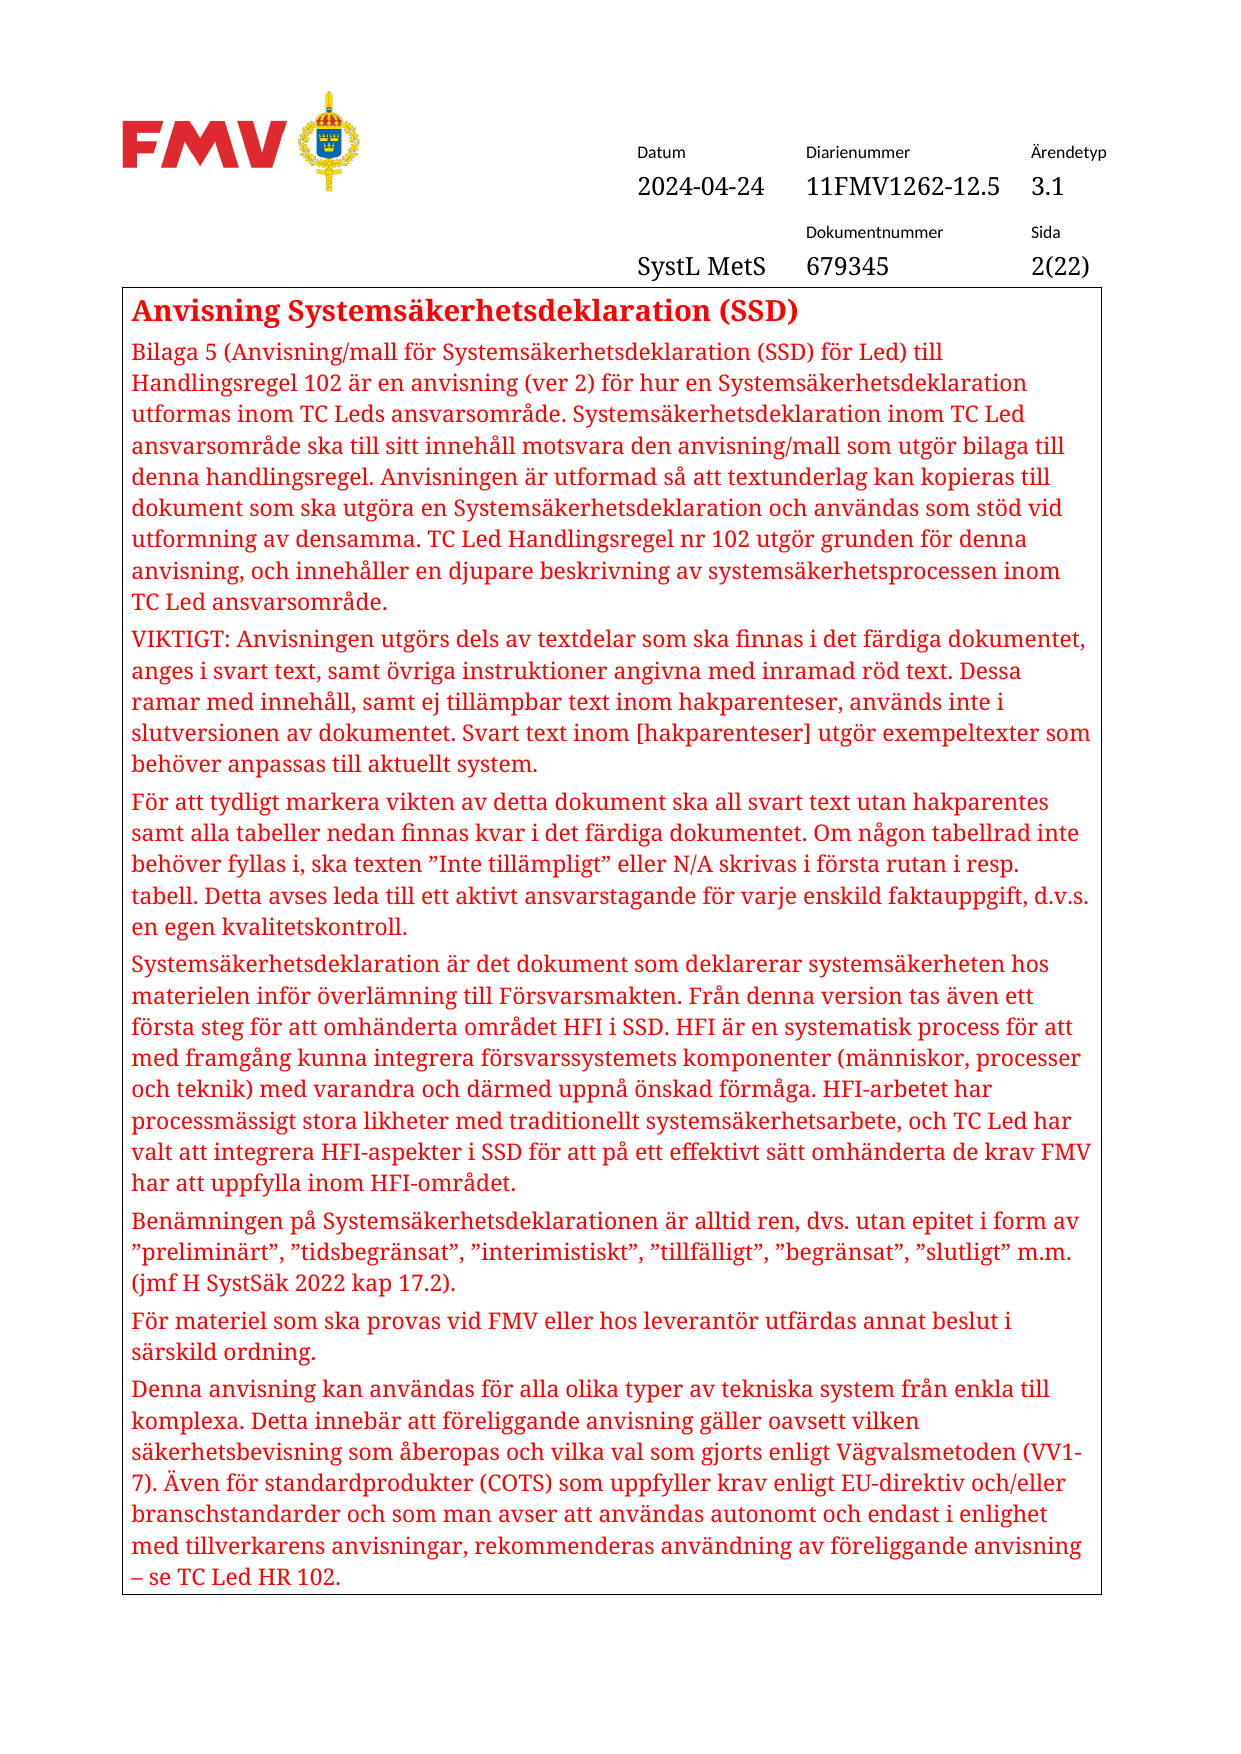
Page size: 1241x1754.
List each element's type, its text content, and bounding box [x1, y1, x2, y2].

text Bilaga 5 (Anvisning/mall för Systemsäkerhetsdeklaration (SSD) för Led) till Handlingsregel 102 är en anvisning (ver 2) för hur en Systemsäkerhetsdeklaration utformas inom TC Leds ansvarsområde. Systemsäkerhetsdeklaration inom TC Led ansvarsområde ska till sitt innehåll motsvara den anvisning/mall som utgör bilaga till denna handlingsregel. Anvisningen är utformad så att textunderlag kan kopieras till dokument som ska utgöra en Systemsäkerhetsdeklaration och användas som stöd vid utformning av densamma. TC Led Handlingsregel nr 102 utgör grunden för denna anvisning, och innehåller en djupare beskrivning av systemsäkerhetsprocessen inom TC Led ansvarsområde. [123, 333, 1101, 617]
text Systemsäkerhetsdeklaration är det dokument som deklarerar systemsäkerheten hos materielen inför överlämning till Försvarsmakten. Från denna version tas även ett första steg för att omhänderta området HFI i SSD. HFI är en systematisk process för att med framgång kunna integrera försvarssystemets komponenter (människor, processer och teknik) med varandra och därmed uppnå önskad förmåga. HFI-arbetet har processmässigt stora likheter med traditionellt systemsäkerhetsarbete, och TC Led har valt att integrera HFI-aspekter i SSD för att på ett effektivt sätt omhänderta de krav FMV har att uppfylla inom HFI-området. [123, 945, 1101, 1198]
text Benämningen på Systemsäkerhetsdeklarationen är alltid ren, dvs. utan epitet i form av ”preliminärt”, ”tidsbegränsat”, ”interimistiskt”, ”tillfälligt”, ”begränsat”, ”slutligt” m.m. (jmf H SystSäk 2022 kap 17.2). [123, 1202, 1101, 1298]
text För att tydligt markera vikten av detta dokument ska all svart text utan hakparentes samt alla tabeller nedan finnas kvar i det färdiga dokumentet. Om någon tabellrad inte behöver fyllas i, ska texten ”Inte tillämpligt” eller N/A skrivas i första rutan i resp. tabell. Detta avses leda till ett aktivt ansvarstagande för varje enskild faktauppgift, d.v.s. en egen kvalitetskontroll. [123, 783, 1101, 942]
text Denna anvisning kan användas för alla olika typer av tekniska system från enkla till komplexa. Detta innebär att föreliggande anvisning gäller oavsett vilken säkerhetsbevisning som åberopas och vilka val som gjorts enligt Vägvalsmetoden (VV1-7). Även för standardprodukter (COTS) som uppfyller krav enligt EU-direktiv och/eller branschstandarder och som man avser att användas autonomt och endast i enlighet med tillverkarens anvisningar, rekommenderas användning av föreliggande anvisning – se TC Led HR 102. [123, 1370, 1101, 1594]
text Anvisning Systemsäkerhetsdeklaration (SSD) [123, 288, 1101, 330]
text För materiel som ska provas vid FMV eller hos leverantör utfärdas annat beslut i särskild ordning. [123, 1302, 1101, 1367]
text VIKTIGT: Anvisningen utgörs dels av textdelar som ska finnas i det färdiga dokumentet, anges i svart text, samt övriga instruktioner angivna med inramad röd text. Dessa ramar med innehåll, samt ej tillämpbar text inom hakparenteser, används inte i slutversionen av dokumentet. Svart text inom [hakparenteser] utgör exempeltexter som behöver anpassas till aktuellt system. [123, 620, 1101, 780]
